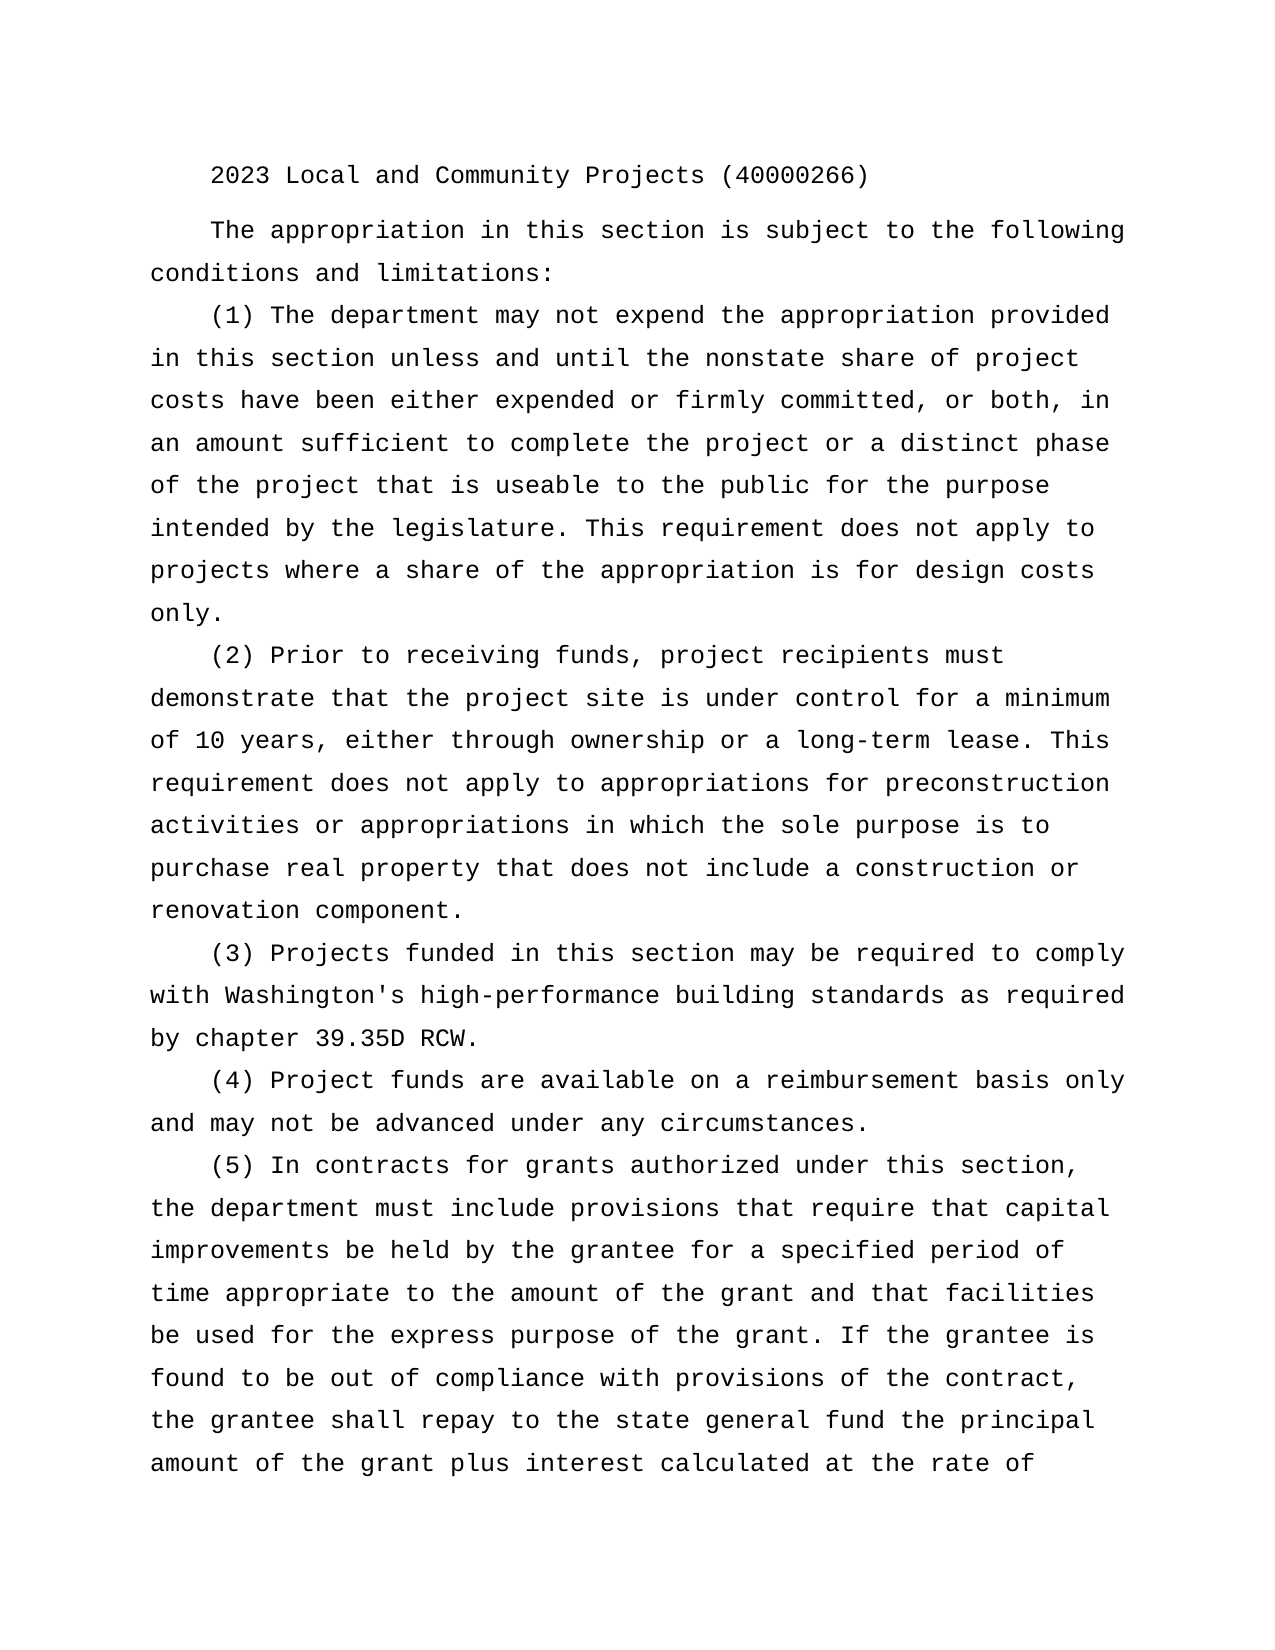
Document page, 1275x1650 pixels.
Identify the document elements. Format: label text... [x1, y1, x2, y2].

text (4) Project funds are available on a reimbursement basis only and may not be advanced under any circumstances. [150, 1055, 1125, 1140]
text 2023 Local and Community Projects (40000266) [150, 150, 1125, 192]
text The appropriation in this section is subject to the following conditions and limitations: [150, 205, 1125, 290]
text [150, 1140, 1125, 1480]
text (2) Prior to receiving funds, project recipients must demonstrate that the project site is under control for a minimum of 10 years, either through ownership or a long-term lease. This requirement does not apply to appropriations for preconstruction activities or appropriations in which the sole purpose is to purchase real property that does not include a construction or renovation component. [150, 630, 1125, 927]
text (1) The department may not expend the appropriation provided in this section unless and until the nonstate share of project costs have been either expended or firmly committed, or both, in an amount sufficient to complete the project or a distinct phase of the project that is useable to the public for the purpose intended by the legislature. This requirement does not apply to projects where a share of the appropriation is for design costs only. [150, 290, 1125, 630]
text (3) Projects funded in this section may be required to comply with Washington's high-performance building standards as required by chapter 39.35D RCW. [150, 927, 1125, 1055]
